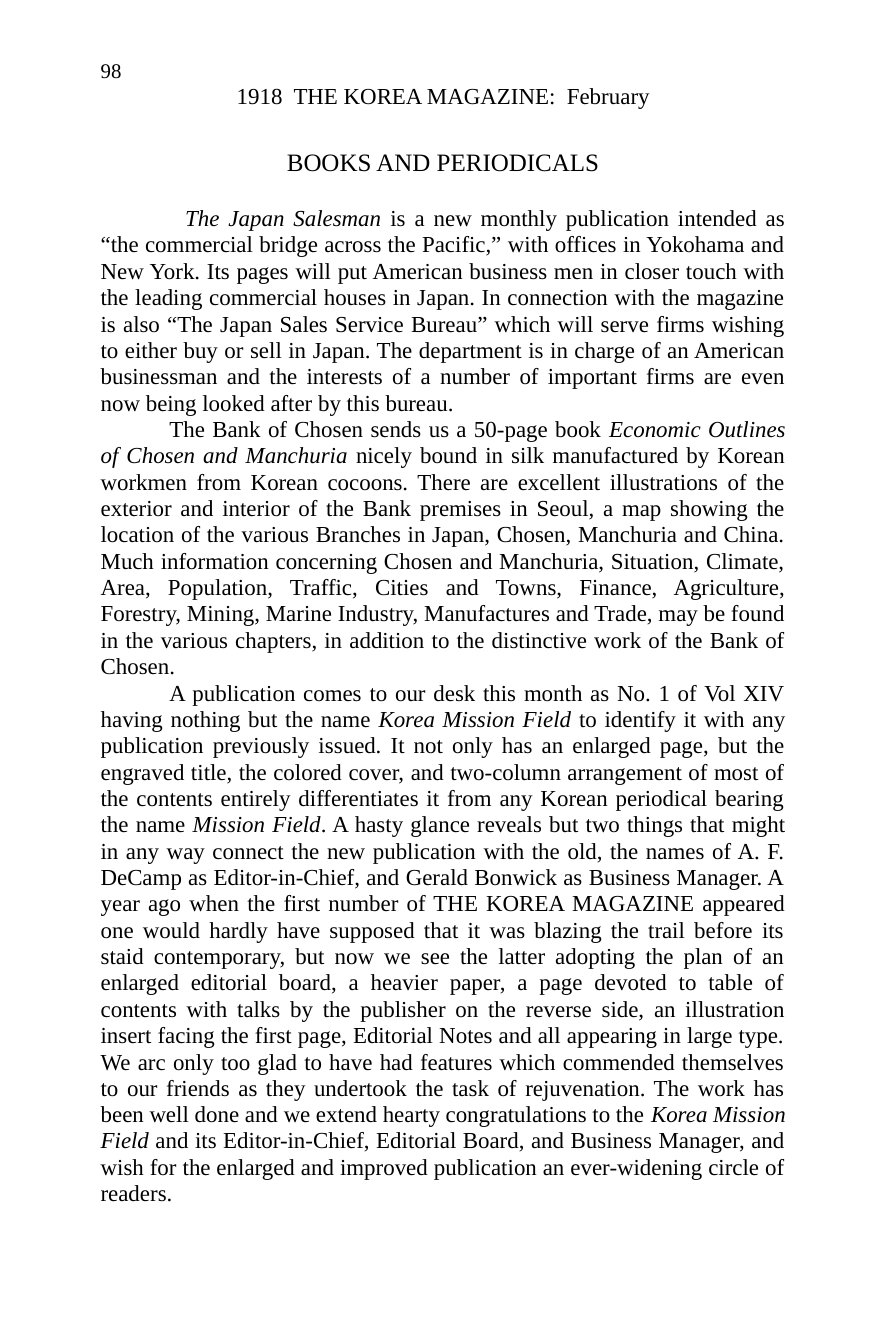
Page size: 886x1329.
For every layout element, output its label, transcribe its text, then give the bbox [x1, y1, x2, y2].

text A publication comes to our desk this month as No. 1 of Vol XIV having nothing but the name Korea Mission Field to identify it with any publication previously issued. It not only has an enlarged page, but the engraved title, the colored cover, and two-column arrangement of most of the contents entirely differentiates it from any Korean periodical bearing the name Mission Field. A hasty glance reveals but two things that might in any way connect the new publication with the old, the names of A. F. DeCamp as Editor-in-Chief, and Gerald Bonwick as Business Manager. A year ago when the first number of THE KOREA MAGAZINE appeared one would hardly have supposed that it was blazing the trail before its staid contemporary, but now we see the latter adopting the plan of an enlarged editorial board, a heavier paper, a page devoted to table of contents with talks by the publisher on the reverse side, an illustration insert facing the first page, Editorial Notes and all appearing in large type. We arc only too glad to have had features which commended themselves to our friends as they undertook the task of rejuvenation. The work has been well done and we extend hearty congratulations to the Korea Mission Field and its Editor-in-Chief, Editorial Board, and Business Manager, and wish for the enlarged and improved publication an ever-widening circle of readers. [100, 679, 786, 1207]
text The Bank of Chosen sends us a 50-page book Economic Outlines of Chosen and Manchuria nicely bound in silk manufactured by Korean workmen from Korean cocoons. There are excellent illustrations of the exterior and interior of the Bank premises in Seoul, a map showing the location of the various Branches in Japan, Chosen, Manchuria and China. Much information concerning Chosen and Manchuria, Situation, Climate, Area, Population, Traffic, Cities and Towns, Finance, Agriculture, Forestry, Mining, Marine Industry, Manufactures and Trade, may be found in the various chapters, in addition to the distinctive work of the Bank of Chosen. [100, 416, 786, 679]
text The Japan Salesman is a new monthly publication intended as “the commercial bridge across the Pacific,” with offices in Yokohama and New York. Its pages will put American business men in closer touch with the leading commercial houses in Japan. In connection with the magazine is also “The Japan Sales Service Bureau” which will serve firms wishing to either buy or sell in Japan. The department is in charge of an American businessman and the interests of a number of important firms are even now being looked after by this bureau. [100, 205, 786, 416]
text BOOKS AND PERIODICALS [100, 148, 786, 176]
